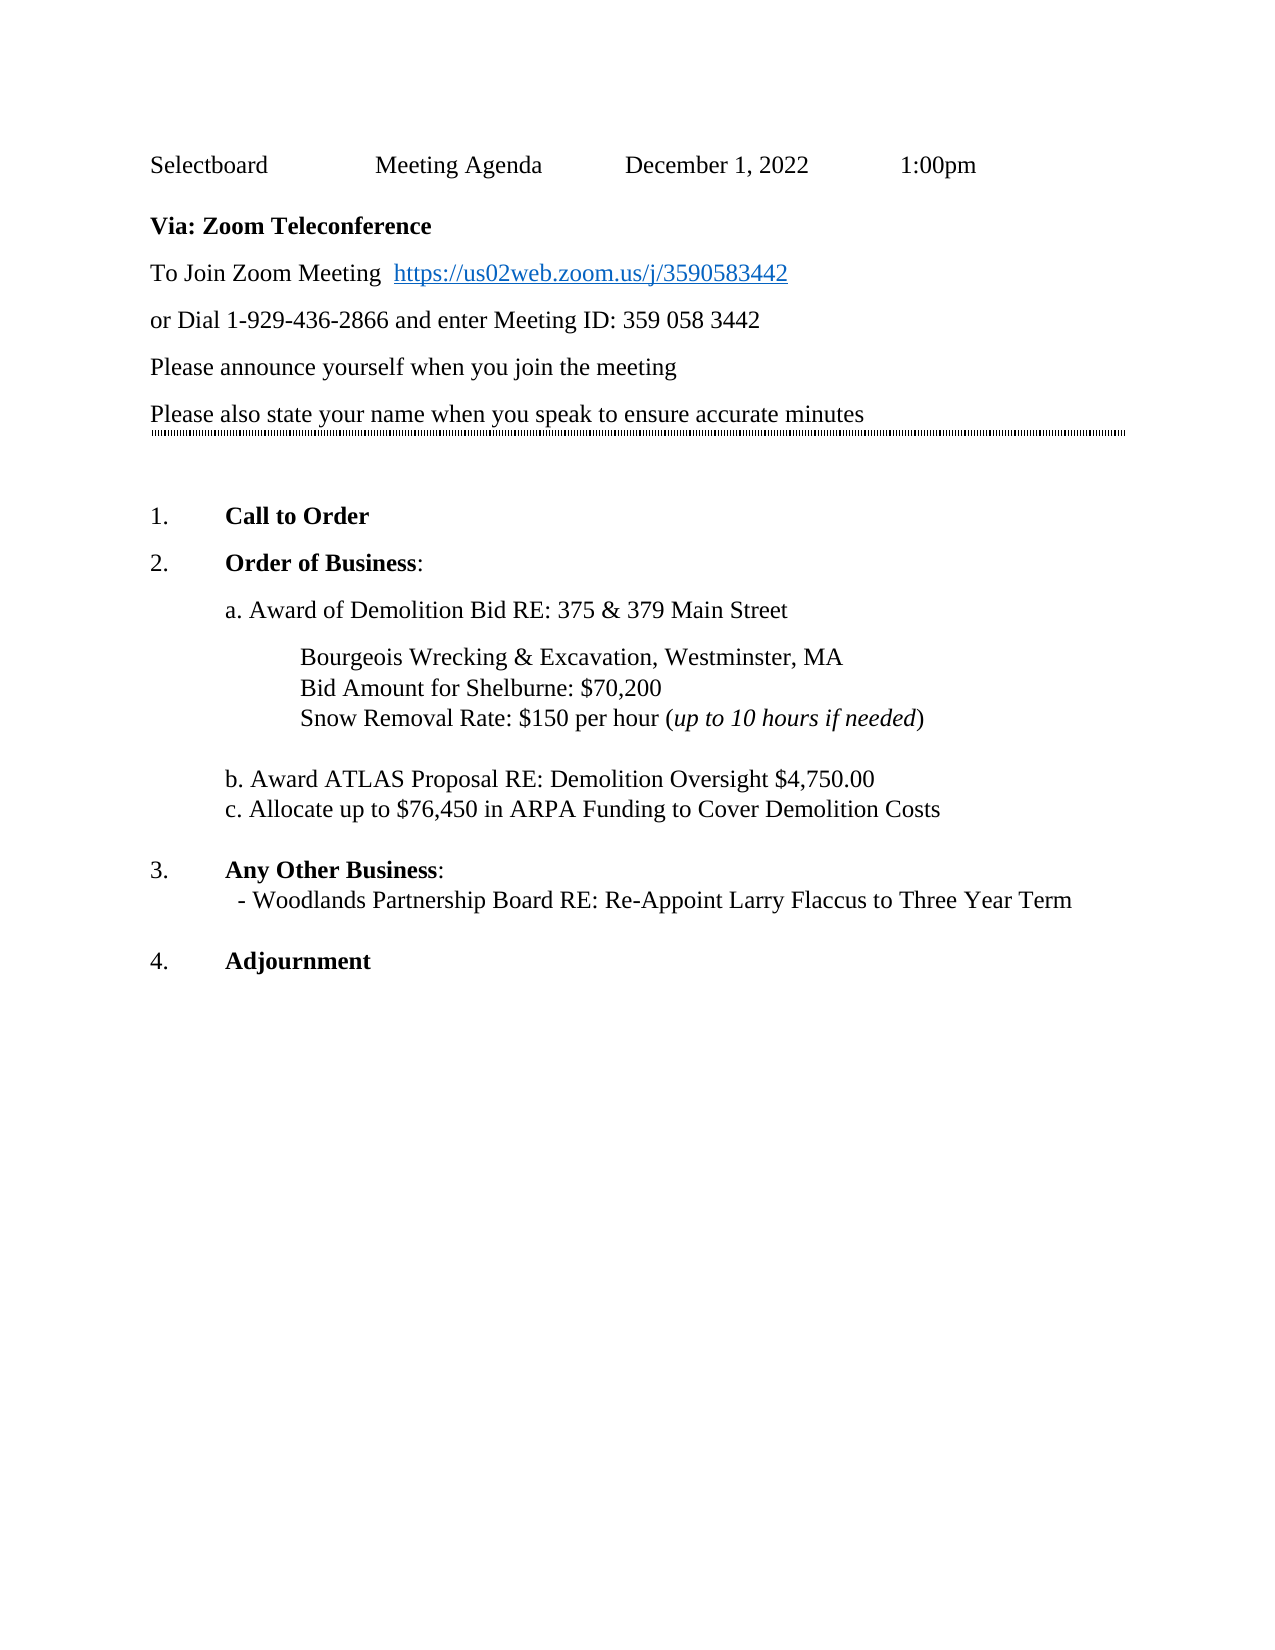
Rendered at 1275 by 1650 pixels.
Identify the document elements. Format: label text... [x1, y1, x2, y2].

text a. Award of Demolition Bid RE: 375 & 379 Main Street [150, 595, 1125, 624]
text Via: Zoom Teleconference [150, 211, 1125, 239]
text c. Allocate up to $76,450 in ARPA Funding to Cover Demolition Costs [150, 794, 1125, 823]
text - Woodlands Partnership Board RE: Re-Appoint Larry Flaccus to Three Year Term [150, 886, 1125, 914]
text 3. Any Other Business: [150, 855, 1125, 884]
text Please announce yourself when you join the meeting [150, 352, 1125, 381]
text To Join Zoom Meeting https://us02web.zoom.us/j/3590583442 [150, 258, 1125, 287]
text b. Award ATLAS Proposal RE: Demolition Oversight $4,750.00 [150, 764, 1125, 793]
text or Dial 1-929-436-2866 and enter Meeting ID: 359 058 3442 [150, 305, 1125, 334]
text 4. Adjournment [150, 946, 1125, 975]
text 2. Order of Business: [150, 548, 1125, 577]
text 1. Call to Order [150, 501, 1125, 530]
text Please also state your name when you speak to ensure accurate minutes [150, 399, 1125, 436]
text Snow Removal Rate: $150 per hour (up to 10 hours if needed) [150, 703, 1125, 732]
text Selectboard Meeting Agenda December 1, 2022 1:00pm [150, 150, 1125, 179]
text Bourgeois Wrecking & Excavation, Westminster, MA [150, 642, 1125, 671]
text Bid Amount for Shelburne: $70,200 [150, 673, 1125, 701]
